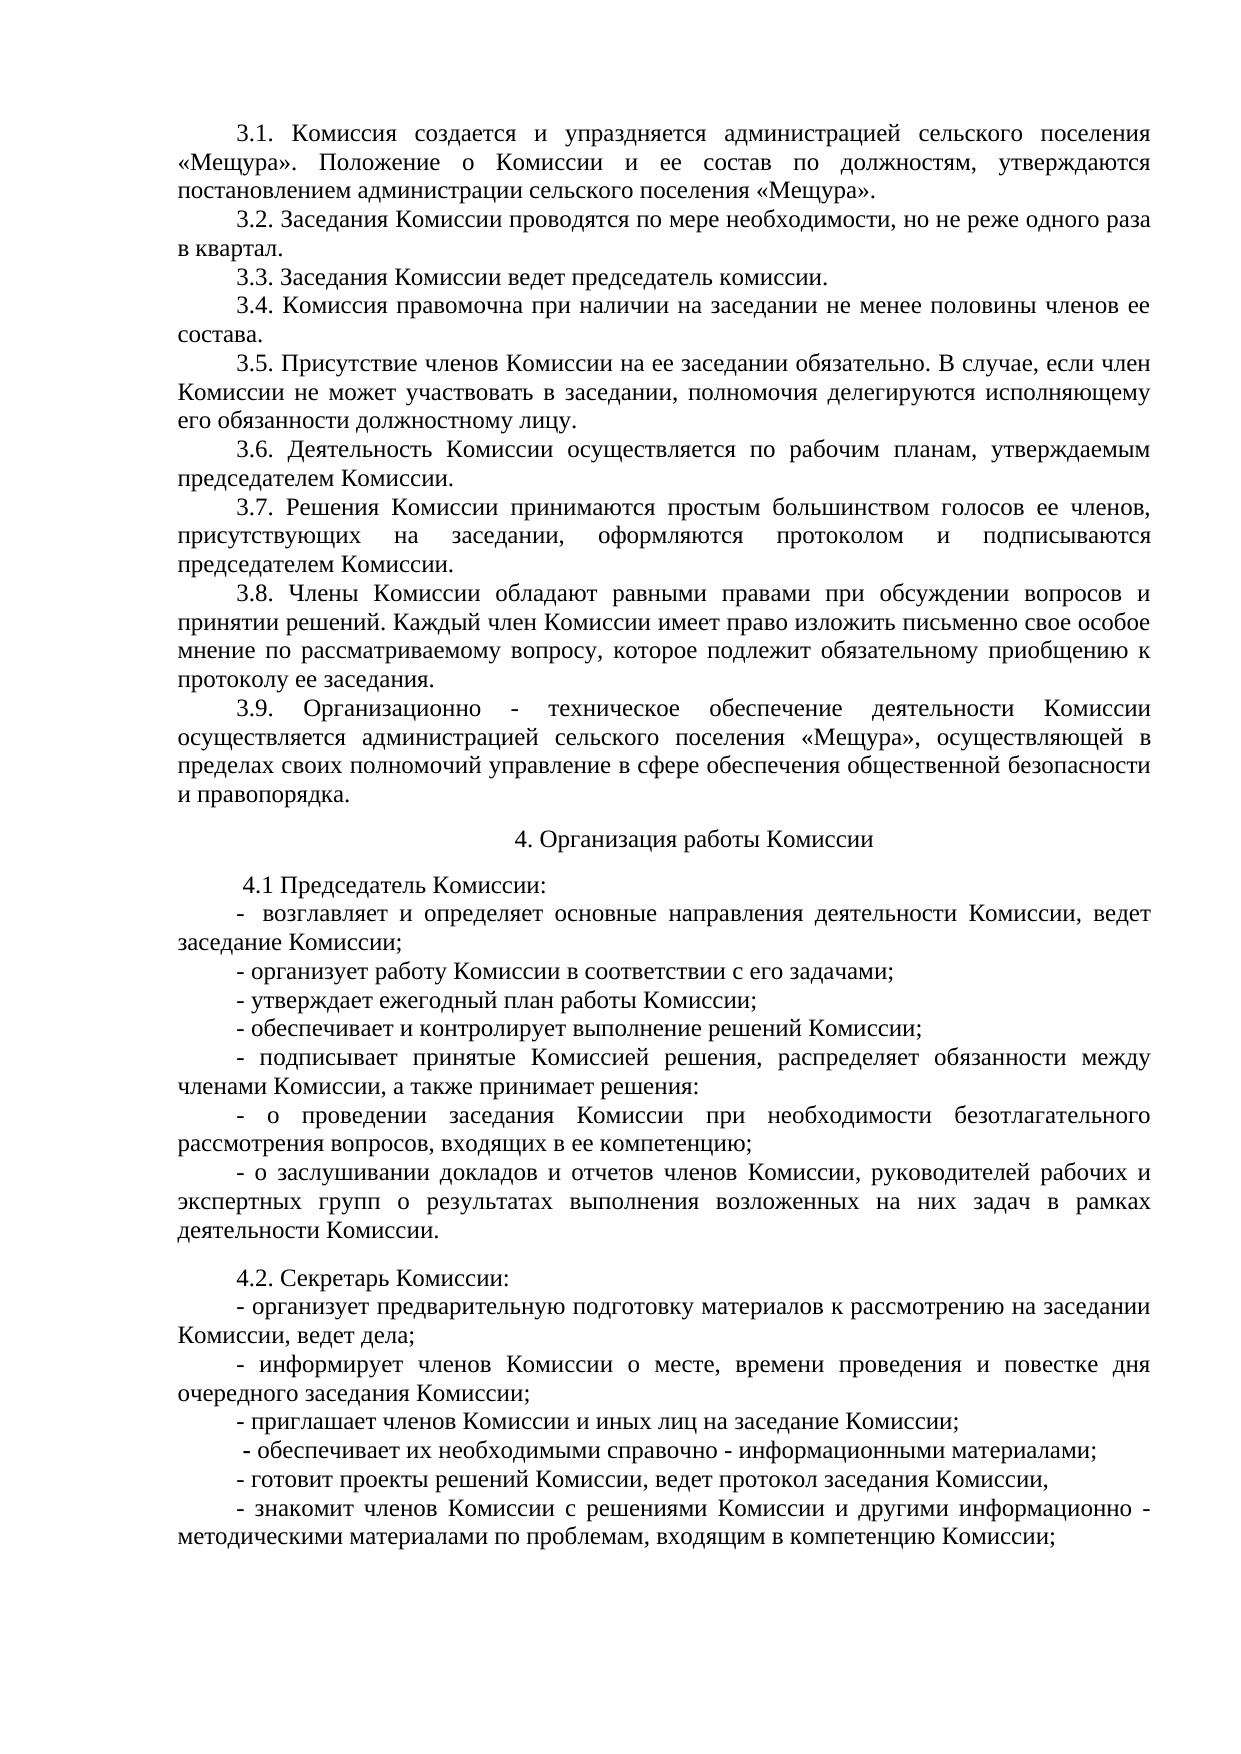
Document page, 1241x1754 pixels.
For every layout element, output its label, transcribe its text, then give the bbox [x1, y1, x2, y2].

text 3.9. Организационно - техническое обеспечение деятельности Комиссии осуществляется администрацией сельского поселения «Мещура», осуществляющей в пределах своих полномочий управление в сфере обеспечения общественной безопасности и правопорядка. [177, 693, 1152, 808]
text - приглашает членов Комиссии и иных лиц на заседание Комиссии; [177, 1406, 1152, 1435]
text - обеспечивает и контролирует выполнение решений Комиссии; [177, 1013, 1152, 1042]
text 3.2. Заседания Комиссии проводятся по мере необходимости, но не реже одного раза в квартал. [177, 204, 1152, 262]
text - возглавляет и определяет основные направления деятельности Комиссии, ведет заседание Комиссии; [177, 898, 1152, 956]
text 4.1 Председатель Комиссии: [177, 870, 1152, 898]
text 3.7. Решения Комиссии принимаются простым большинством голосов ее членов, присутствующих на заседании, оформляются протоколом и подписываются председателем Комиссии. [177, 492, 1152, 578]
text - знакомит членов Комиссии с решениями Комиссии и другими информационно - методическими материалами по проблемам, входящим в компетенцию Комиссии; [177, 1493, 1152, 1550]
text - о заслушивании докладов и отчетов членов Комиссии, руководителей рабочих и экспертных групп о результатах выполнения возложенных на них задач в рамках деятельности Комиссии. [177, 1157, 1152, 1243]
text 4.2. Секретарь Комиссии: [177, 1263, 1152, 1291]
text - информирует членов Комиссии о месте, времени проведения и повестке дня очередного заседания Комиссии; [177, 1349, 1152, 1406]
text - организует работу Комиссии в соответствии с его задачами; [177, 956, 1152, 985]
text - о проведении заседания Комиссии при необходимости безотлагательного рассмотрения вопросов, входящих в ее компетенцию; [177, 1100, 1152, 1157]
text 4. Организация работы Комиссии [177, 824, 1152, 853]
text - утверждает ежегодный план работы Комиссии; [177, 985, 1152, 1013]
text - обеспечивает их необходимыми справочно - информационными материалами; [177, 1435, 1152, 1464]
text 3.3. Заседания Комиссии ведет председатель комиссии. [177, 262, 1152, 291]
text 3.8. Члены Комиссии обладают равными правами при обсуждении вопросов и принятии решений. Каждый член Комиссии имеет право изложить письменно свое особое мнение по рассматриваемому вопросу, которое подлежит обязательному приобщению к протоколу ее заседания. [177, 578, 1152, 693]
text 3.4. Комиссия правомочна при наличии на заседании не менее половины членов ее состава. [177, 291, 1152, 348]
text 3.5. Присутствие членов Комиссии на ее заседании обязательно. В случае, если член Комиссии не может участвовать в заседании, полномочия делегируются исполняющему его обязанности должностному лицу. [177, 348, 1152, 434]
text - организует предварительную подготовку материалов к рассмотрению на заседании Комиссии, ведет дела; [177, 1291, 1152, 1349]
text 3.6. Деятельность Комиссии осуществляется по рабочим планам, утверждаемым председателем Комиссии. [177, 434, 1152, 492]
text 3.1. Комиссия создается и упраздняется администрацией сельского поселения «Мещура». Положение о Комиссии и ее состав по должностям, утверждаются постановлением администрации сельского поселения «Мещура». [177, 118, 1152, 204]
text - подписывает принятые Комиссией решения, распределяет обязанности между членами Комиссии, а также принимает решения: [177, 1042, 1152, 1100]
text - готовит проекты решений Комиссии, ведет протокол заседания Комиссии, [177, 1464, 1152, 1493]
